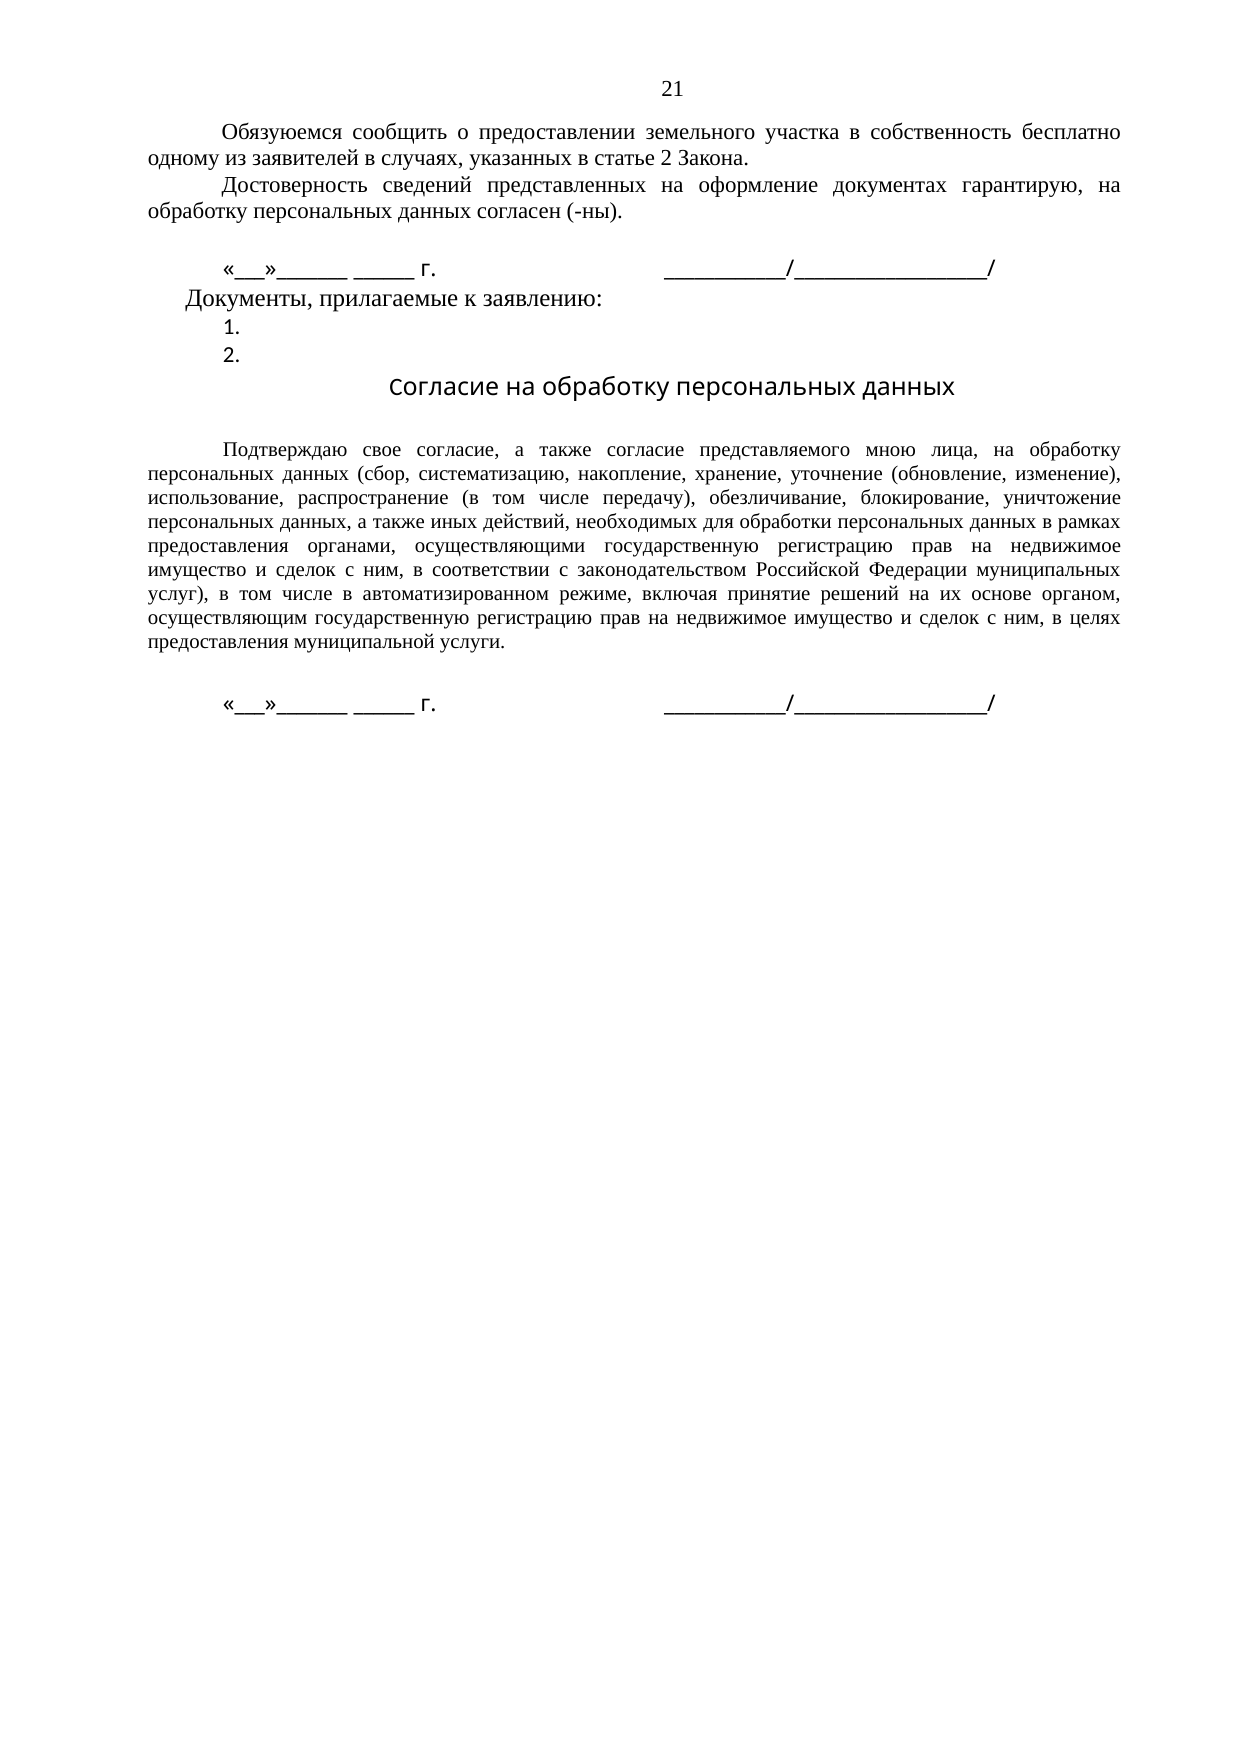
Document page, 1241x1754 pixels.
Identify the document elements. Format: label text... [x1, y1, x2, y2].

text 1. [148, 312, 1122, 340]
text «___»_______ ______ г. ____________/___________________/ [148, 687, 1122, 718]
text Обязуюемся сообщить о предоставлении земельного участка в собственность бесплатно одному из заявителей в случаях, указанных в статье 2 Закона. [148, 118, 1122, 171]
text «___»_______ ______ г. ____________/___________________/ [148, 252, 1122, 283]
text Достоверность сведений представленных на оформление документах гарантирую, на обработку персональных данных согласен (-ны). [148, 171, 1122, 223]
text Подтверждаю свое согласие, а также согласие представляемого мною лица, на обработку персональных данных (сбор, систематизацию, накопление, хранение, уточнение (обновление, изменение), использование, распространение (в том числе передачу), обезличивание, блокирование, уничтожение персональных данных, а также иных действий, необходимых для обработки персональных данных в рамках предоставления органами, осуществляющими государственную регистрацию прав на недвижимое имущество и сделок с ним, в соответствии с законодательством Российской Федерации муниципальных услуг), в том числе в автоматизированном режиме, включая принятие решений на их основе органом, осуществляющим государственную регистрацию прав на недвижимое имущество и сделок с ним, в целях предоставления муниципальной услуги. [148, 436, 1122, 653]
text Согласие на обработку персональных данных [148, 368, 1122, 402]
text Документы, прилагаемые к заявлению: [148, 283, 1122, 312]
text 2. [148, 340, 1122, 368]
